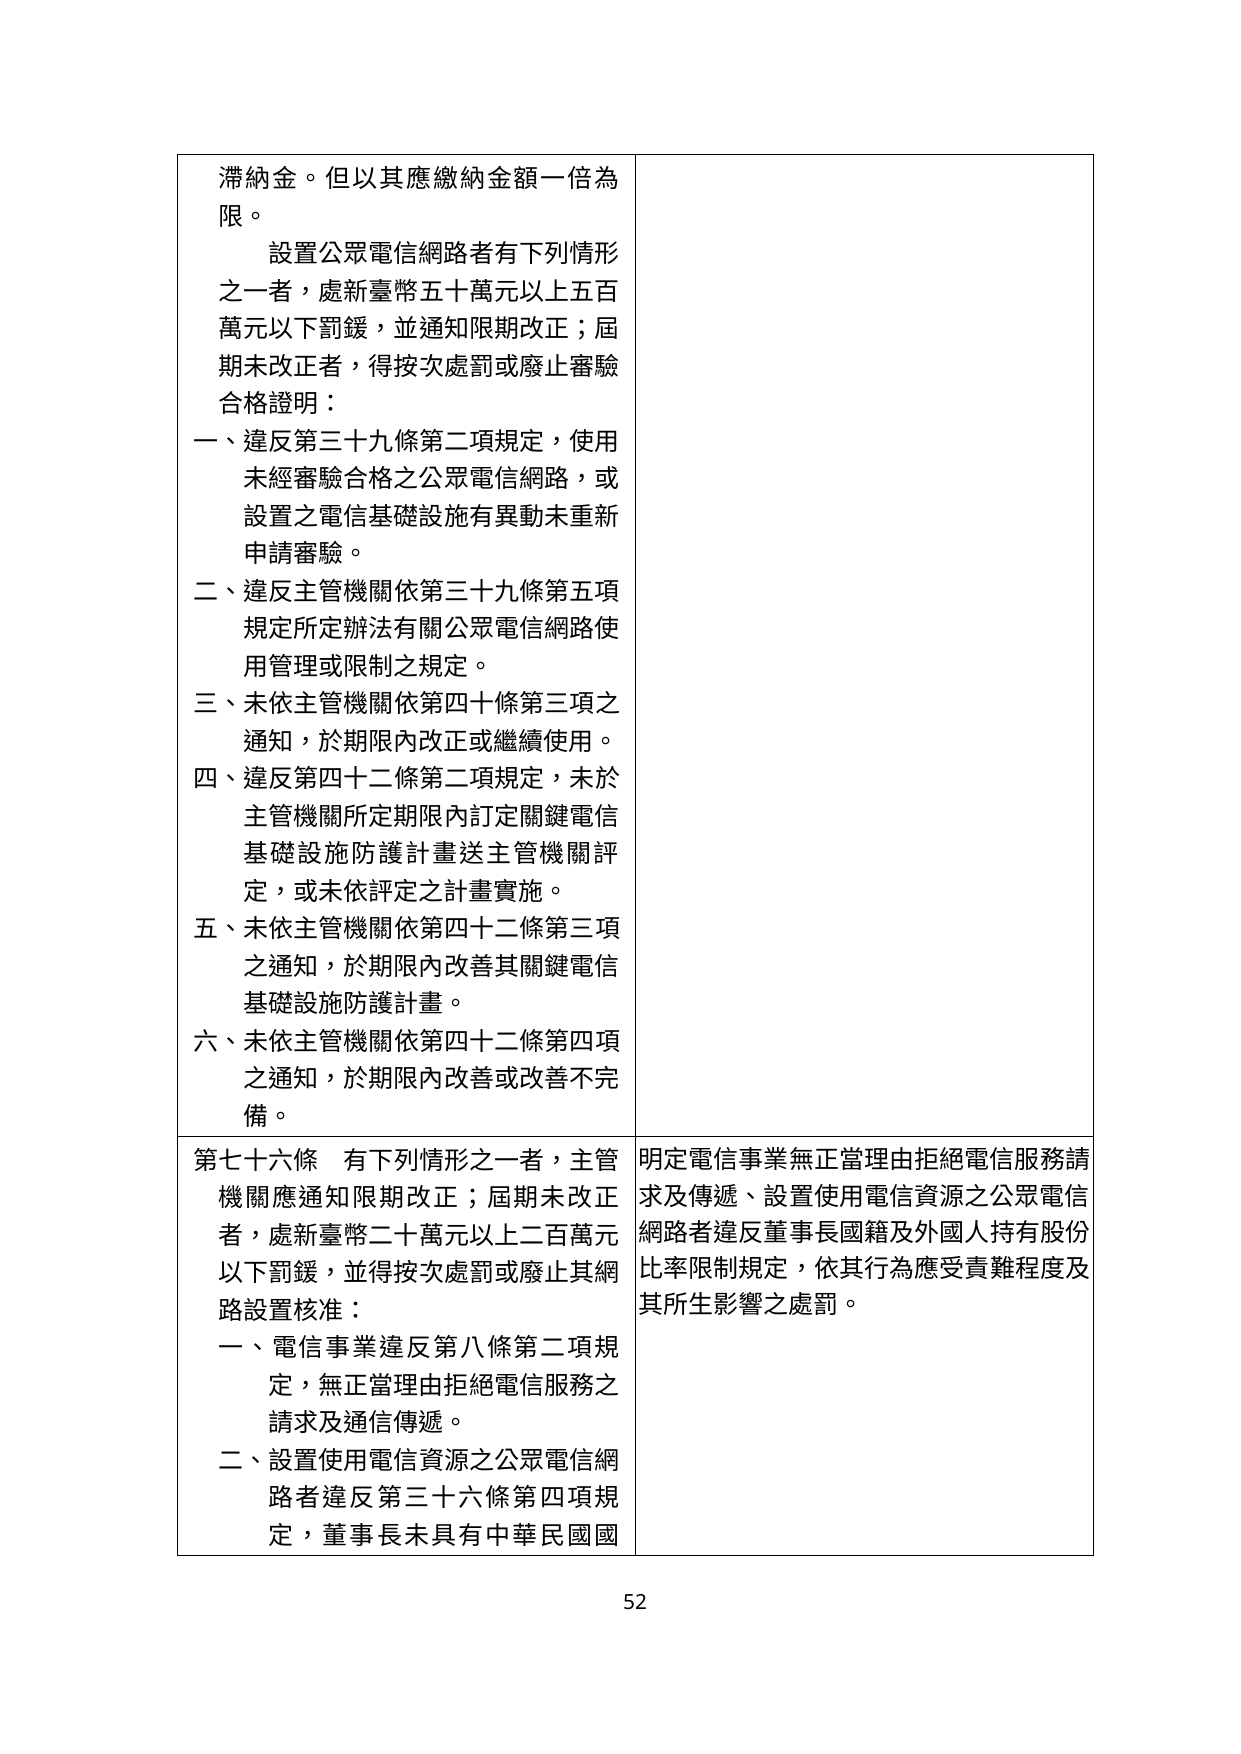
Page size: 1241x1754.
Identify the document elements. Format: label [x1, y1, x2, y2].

table_cell [636, 155, 1093, 1136]
table_cell [178, 1137, 635, 1555]
table_cell [636, 1137, 1093, 1555]
table_cell [178, 155, 635, 1136]
